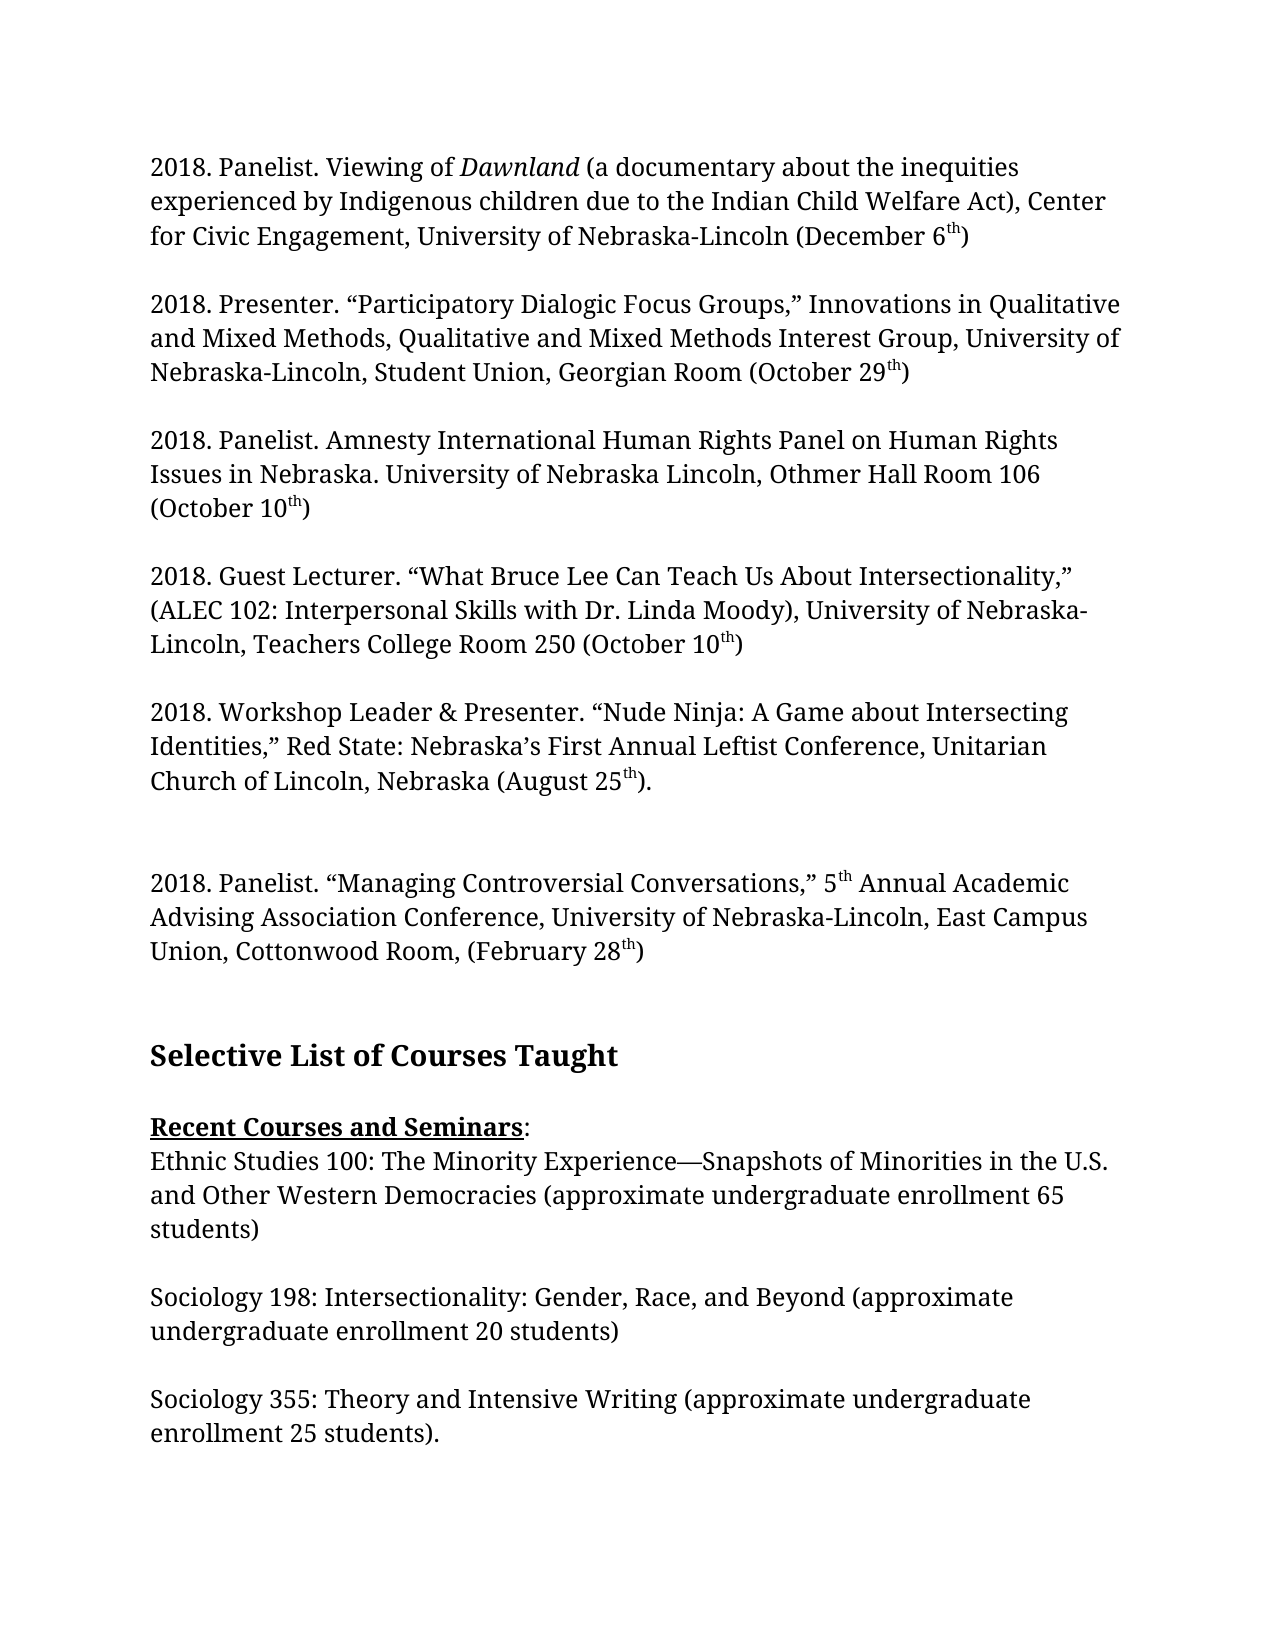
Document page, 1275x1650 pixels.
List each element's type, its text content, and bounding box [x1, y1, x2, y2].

text 2018. Workshop Leader & Presenter. “Nude Ninja: A Game about Intersecting Identities,” Red State: Nebraska’s First Annual Leftist Conference, Unitarian Church of Lincoln, Nebraska (August 25th). [150, 695, 1125, 797]
text Sociology 198: Intersectionality: Gender, Race, and Beyond (approximate undergraduate enrollment 20 students) [150, 1280, 1125, 1348]
text Ethnic Studies 100: The Minority Experience—Snapshots of Minorities in the U.S. and Other Western Democracies (approximate undergraduate enrollment 65 students) [150, 1143, 1125, 1246]
text 2018. Presenter. “Participatory Dialogic Focus Groups,” Innovations in Qualitative and Mixed Methods, Qualitative and Mixed Methods Interest Group, University of Nebraska-Lincoln, Student Union, Georgian Room (October 29th) [150, 286, 1125, 388]
text Selective List of Courses Taught [150, 1036, 1125, 1075]
text 2018. Guest Lecturer. “What Bruce Lee Can Teach Us About Intersectionality,” (ALEC 102: Interpersonal Skills with Dr. Linda Moody), University of Nebraska-Lincoln, Teachers College Room 250 (October 10th) [150, 559, 1125, 661]
text 2018. Panelist. Amnesty International Human Rights Panel on Human Rights Issues in Nebraska. University of Nebraska Lincoln, Othmer Hall Room 106 (October 10th) [150, 422, 1125, 525]
text Sociology 355: Theory and Intensive Writing (approximate undergraduate enrollment 25 students). [150, 1382, 1125, 1450]
text Recent Courses and Seminars: [150, 1109, 1125, 1143]
text 2018. Panelist. Viewing of Dawnland (a documentary about the inequities experienced by Indigenous children due to the Indian Child Welfare Act), Center for Civic Engagement, University of Nebraska-Lincoln (December 6th) [150, 150, 1125, 252]
text 2018. Panelist. “Managing Controversial Conversations,” 5th Annual Academic Advising Association Conference, University of Nebraska-Lincoln, East Campus Union, Cottonwood Room, (February 28th) [150, 865, 1125, 967]
